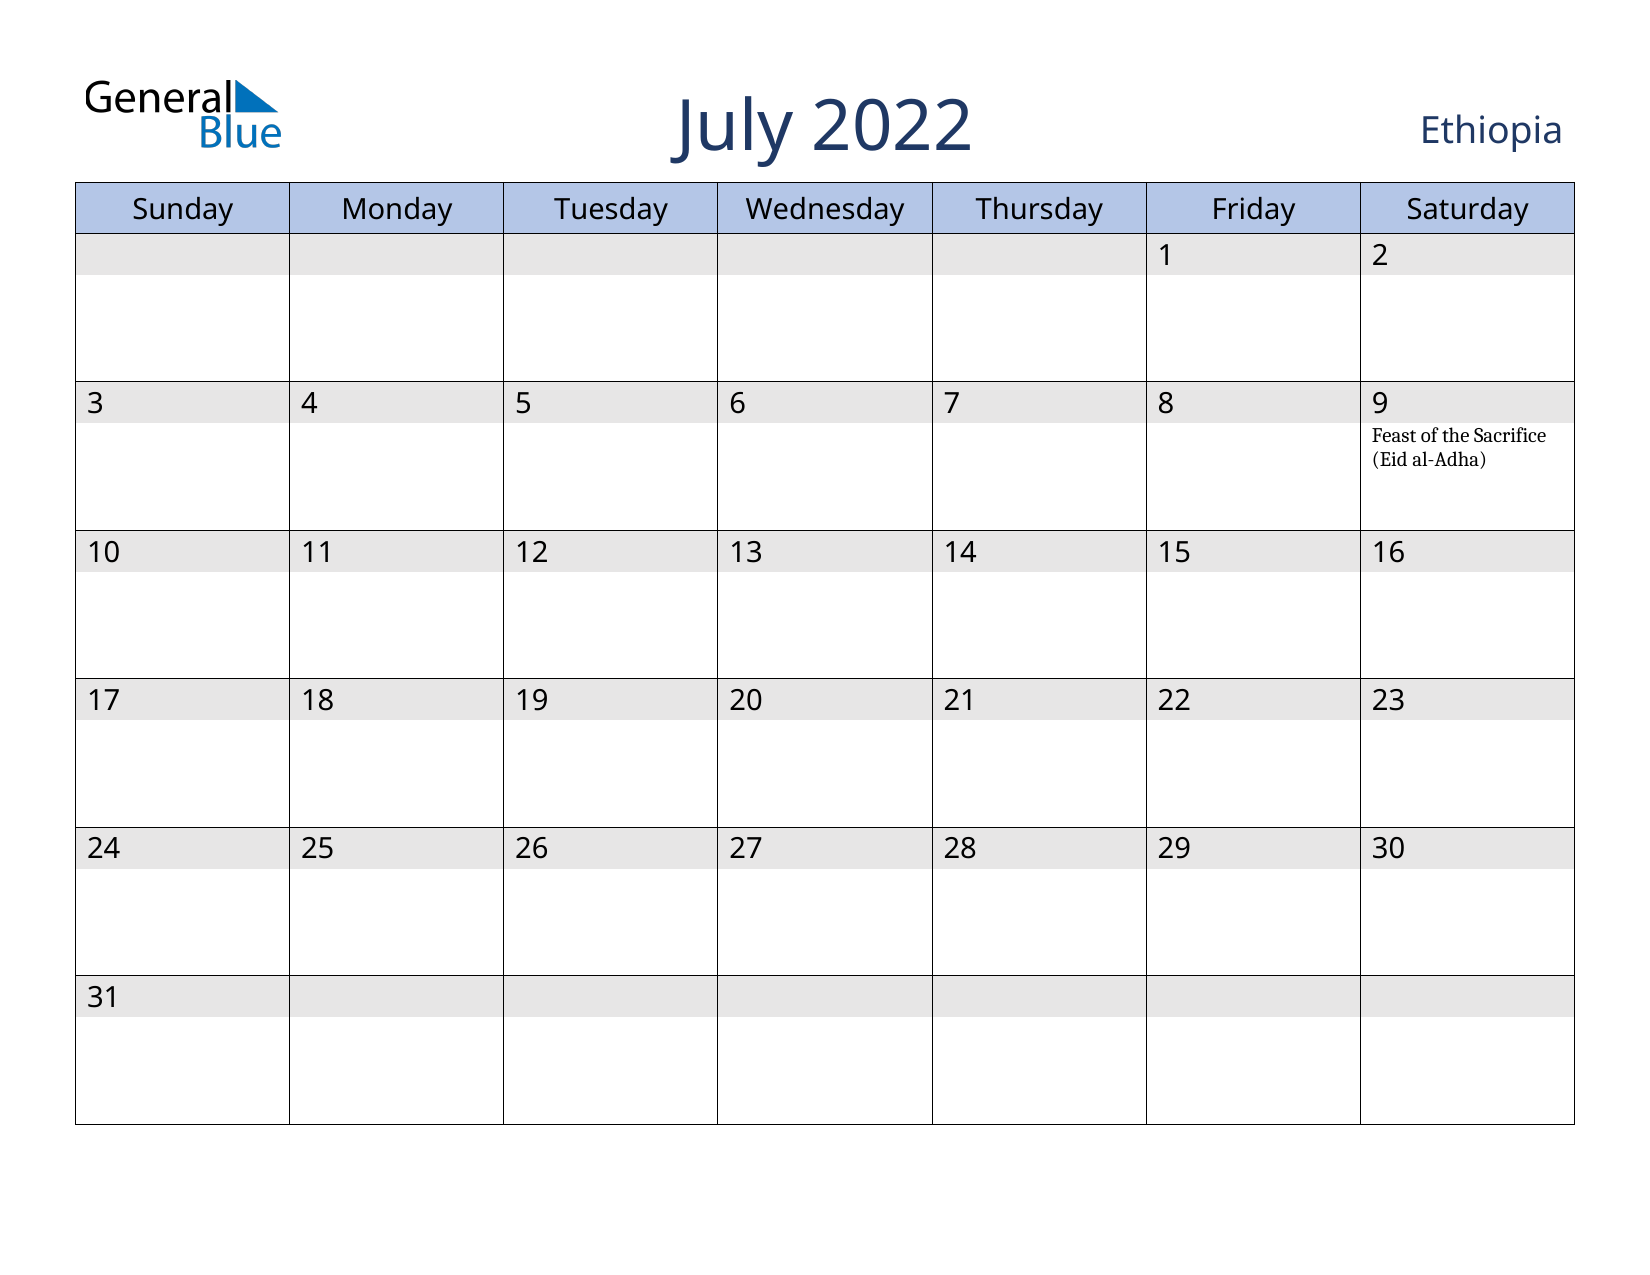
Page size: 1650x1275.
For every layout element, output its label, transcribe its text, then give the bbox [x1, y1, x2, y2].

table_cell [1361, 869, 1574, 975]
table_cell Saturday [1361, 183, 1574, 233]
table_cell [76, 572, 289, 678]
table_cell [1361, 976, 1574, 1017]
table_cell 19 [504, 679, 717, 720]
table_cell [290, 423, 503, 530]
table_cell 29 [1147, 828, 1360, 869]
table_cell [76, 869, 289, 975]
picture [86, 80, 281, 148]
table_cell [504, 423, 717, 530]
table_cell [76, 1017, 289, 1123]
table_cell 14 [933, 531, 1146, 572]
table_cell [718, 976, 932, 1017]
table_cell [290, 720, 503, 827]
table_cell 11 [290, 531, 503, 572]
table_cell Wednesday [718, 183, 932, 233]
table_cell [718, 869, 932, 975]
table_header Ethiopia [1146, 75, 1574, 182]
table_cell [933, 423, 1146, 530]
table_cell 8 [1147, 382, 1360, 423]
table_cell [718, 1017, 932, 1123]
table_cell Feast of the Sacrifice (Eid al-Adha) [1361, 423, 1574, 530]
table_cell [290, 869, 503, 975]
table_cell 30 [1361, 828, 1574, 869]
table_cell [76, 275, 289, 381]
table_cell [76, 423, 289, 530]
table_cell [933, 275, 1146, 381]
table_cell [1147, 275, 1360, 381]
table_cell [1147, 1017, 1360, 1123]
table_cell [504, 720, 717, 827]
table_cell 27 [718, 828, 932, 869]
table_cell [290, 572, 503, 678]
table_cell [290, 976, 503, 1017]
table_cell [933, 572, 1146, 678]
table_cell [933, 720, 1146, 827]
table_cell 15 [1147, 531, 1360, 572]
table_cell [1147, 976, 1360, 1017]
table_cell [718, 234, 932, 275]
table_cell 2 [1361, 234, 1574, 275]
table_cell [933, 234, 1146, 275]
table_cell [504, 234, 717, 275]
table_cell 31 [76, 976, 289, 1017]
table_cell 6 [718, 382, 932, 423]
table_cell [933, 869, 1146, 975]
table_cell 28 [933, 828, 1146, 869]
table_cell Sunday [76, 183, 289, 233]
table_cell 16 [1361, 531, 1574, 572]
table_cell 21 [933, 679, 1146, 720]
table_cell Thursday [933, 183, 1146, 233]
table_cell Tuesday [504, 183, 717, 233]
table_cell 13 [718, 531, 932, 572]
table_cell 18 [290, 679, 503, 720]
table_cell 12 [504, 531, 717, 572]
table_cell 22 [1147, 679, 1360, 720]
table_cell 17 [76, 679, 289, 720]
table_cell Friday [1147, 183, 1360, 233]
table_cell Monday [290, 183, 503, 233]
table_cell [504, 976, 717, 1017]
table_cell [718, 275, 932, 381]
table_header July 2022 [504, 75, 1146, 182]
table_cell [504, 275, 717, 381]
table_cell [76, 720, 289, 827]
table_cell 24 [76, 828, 289, 869]
table_cell 23 [1361, 679, 1574, 720]
table_cell 7 [933, 382, 1146, 423]
table_cell [290, 234, 503, 275]
table_cell [504, 572, 717, 678]
table_cell [290, 275, 503, 381]
table_cell [1147, 869, 1360, 975]
table_cell [1147, 720, 1360, 827]
table_cell 3 [76, 382, 289, 423]
table_cell 4 [290, 382, 503, 423]
table_cell 1 [1147, 234, 1360, 275]
table_cell [1361, 720, 1574, 827]
table_cell 5 [504, 382, 717, 423]
table_cell 10 [76, 531, 289, 572]
table_cell [1147, 423, 1360, 530]
table_cell 25 [290, 828, 503, 869]
table_cell [1361, 275, 1574, 381]
table_cell 26 [504, 828, 717, 869]
table_cell [76, 234, 289, 275]
table_cell [1147, 572, 1360, 678]
table_cell 9 [1361, 382, 1574, 423]
table_cell [1361, 1017, 1574, 1123]
table_cell [718, 572, 932, 678]
table_cell [1361, 572, 1574, 678]
table_cell [933, 1017, 1146, 1123]
table_cell 20 [718, 679, 932, 720]
table_cell [504, 869, 717, 975]
table_header [76, 75, 503, 182]
table_cell [718, 720, 932, 827]
table_cell [504, 1017, 717, 1123]
table_cell [933, 976, 1146, 1017]
table_cell [290, 1017, 503, 1123]
table_cell [718, 423, 932, 530]
